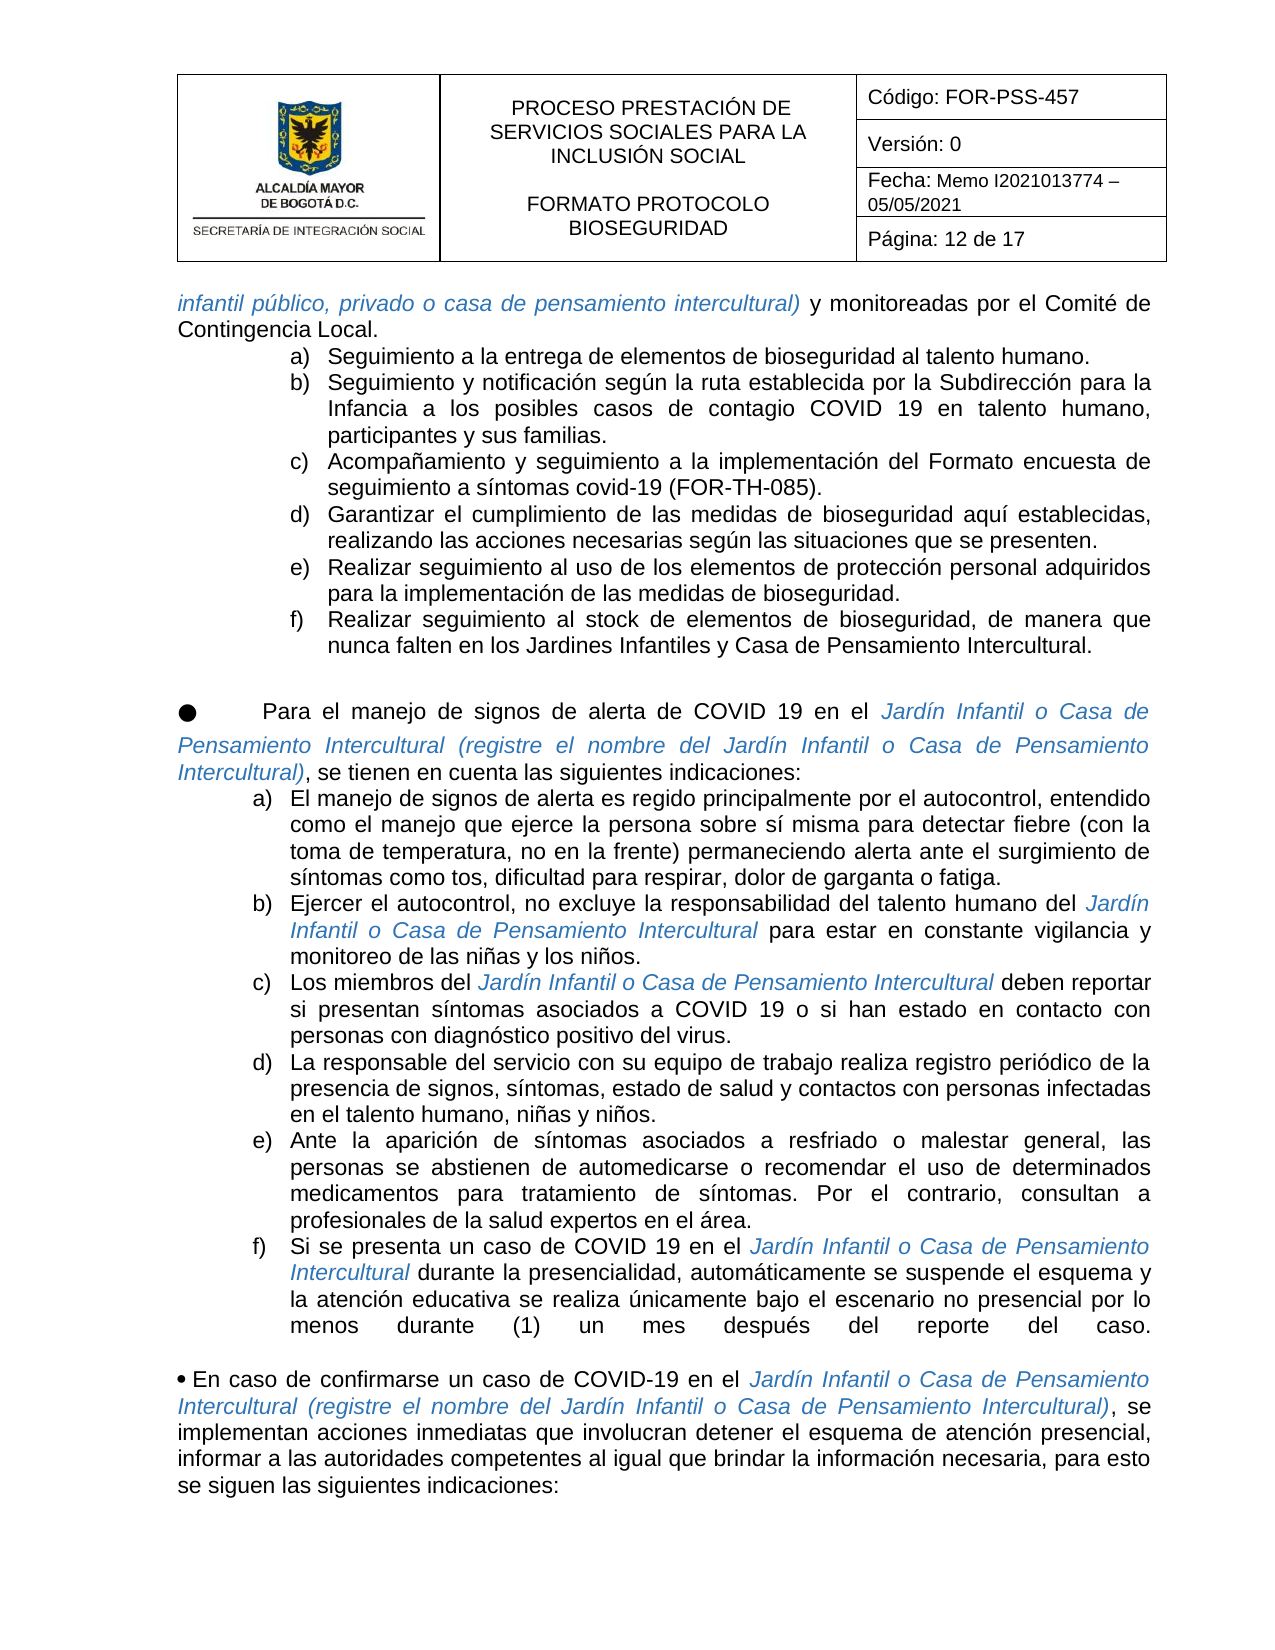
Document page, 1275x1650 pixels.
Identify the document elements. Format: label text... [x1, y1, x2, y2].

list Los miembros del Jardín Infantil o Casa de Pensamiento Intercultural deben reportar si presentan síntomas asociados a COVID 19 o si han estado en contacto con personas con diagnóstico positivo del virus. [252, 969, 1152, 1048]
list Garantizar el cumplimiento de las medidas de bioseguridad aquí establecidas, realizando las acciones necesarias según las situaciones que se presenten. [290, 501, 1152, 553]
list Para el manejo de signos de alerta de COVID 19 en el Jardín Infantil o Casa de Pensamiento Intercultural (registre el nombre del Jardín Infantil o Casa de Pensamiento Intercultural), se tienen en cuenta las siguientes indicaciones: [177, 685, 1152, 785]
list Acompañamiento y seguimiento a la implementación del Formato encuesta de seguimiento a síntomas covid-19 (FOR-TH-085). [290, 448, 1152, 501]
list Ejercer el autocontrol, no excluye la responsabilidad del talento humano del Jardín Infantil o Casa de Pensamiento Intercultural para estar en constante vigilancia y monitoreo de las niñas y los niños. [252, 890, 1152, 969]
list En caso de confirmarse un caso de COVID-19 en el Jardín Infantil o Casa de Pensamiento Intercultural (registre el nombre del Jardín Infantil o Casa de Pensamiento Intercultural), se implementan acciones inmediatas que involucran detener el esquema de atención presencial, informar a las autoridades competentes al igual que brindar la información necesaria, para esto se siguen las siguientes indicaciones: [177, 1366, 1152, 1498]
list Realizar seguimiento al stock de elementos de bioseguridad, de manera que nunca falten en los Jardines Infantiles y Casa de Pensamiento Intercultural. [290, 606, 1152, 659]
picture [192, 101, 426, 235]
list Realizar seguimiento al uso de los elementos de protección personal adquiridos para la implementación de las medidas de bioseguridad. [290, 553, 1152, 606]
list Ante la aparición de síntomas asociados a resfriado o malestar general, las personas se abstienen de automedicarse o recomendar el uso de determinados medicamentos para tratamiento de síntomas. Por el contrario, consultan a profesionales de la salud expertos en el área. [252, 1127, 1152, 1233]
list Si se presenta un caso de COVID 19 en el Jardín Infantil o Casa de Pensamiento Intercultural durante la presencialidad, automáticamente se suspende el esquema y la atención educativa se realiza únicamente bajo el escenario no presencial por lo menos durante (1) un mes después del reporte del caso. [252, 1233, 1152, 1366]
list Seguimiento a la entrega de elementos de bioseguridad al talento humano. [290, 343, 1152, 369]
list Seguimiento y notificación según la ruta establecida por la Subdirección para la Infancia a los posibles casos de contagio COVID 19 en talento humano, participantes y sus familias. [290, 369, 1152, 448]
list La responsable del servicio con su equipo de trabajo realiza registro periódico de la presencia de signos, síntomas, estado de salud y contactos con personas infectadas en el talento humano, niñas y niños. [252, 1048, 1152, 1127]
list El manejo de signos de alerta es regido principalmente por el autocontrol, entendido como el manejo que ejerce la persona sobre sí misma para detectar fiebre (con la toma de temperatura, no en la frente) permaneciendo alerta ante el surgimiento de síntomas como tos, dificultad para respirar, dolor de garganta o fatiga. [252, 785, 1152, 890]
